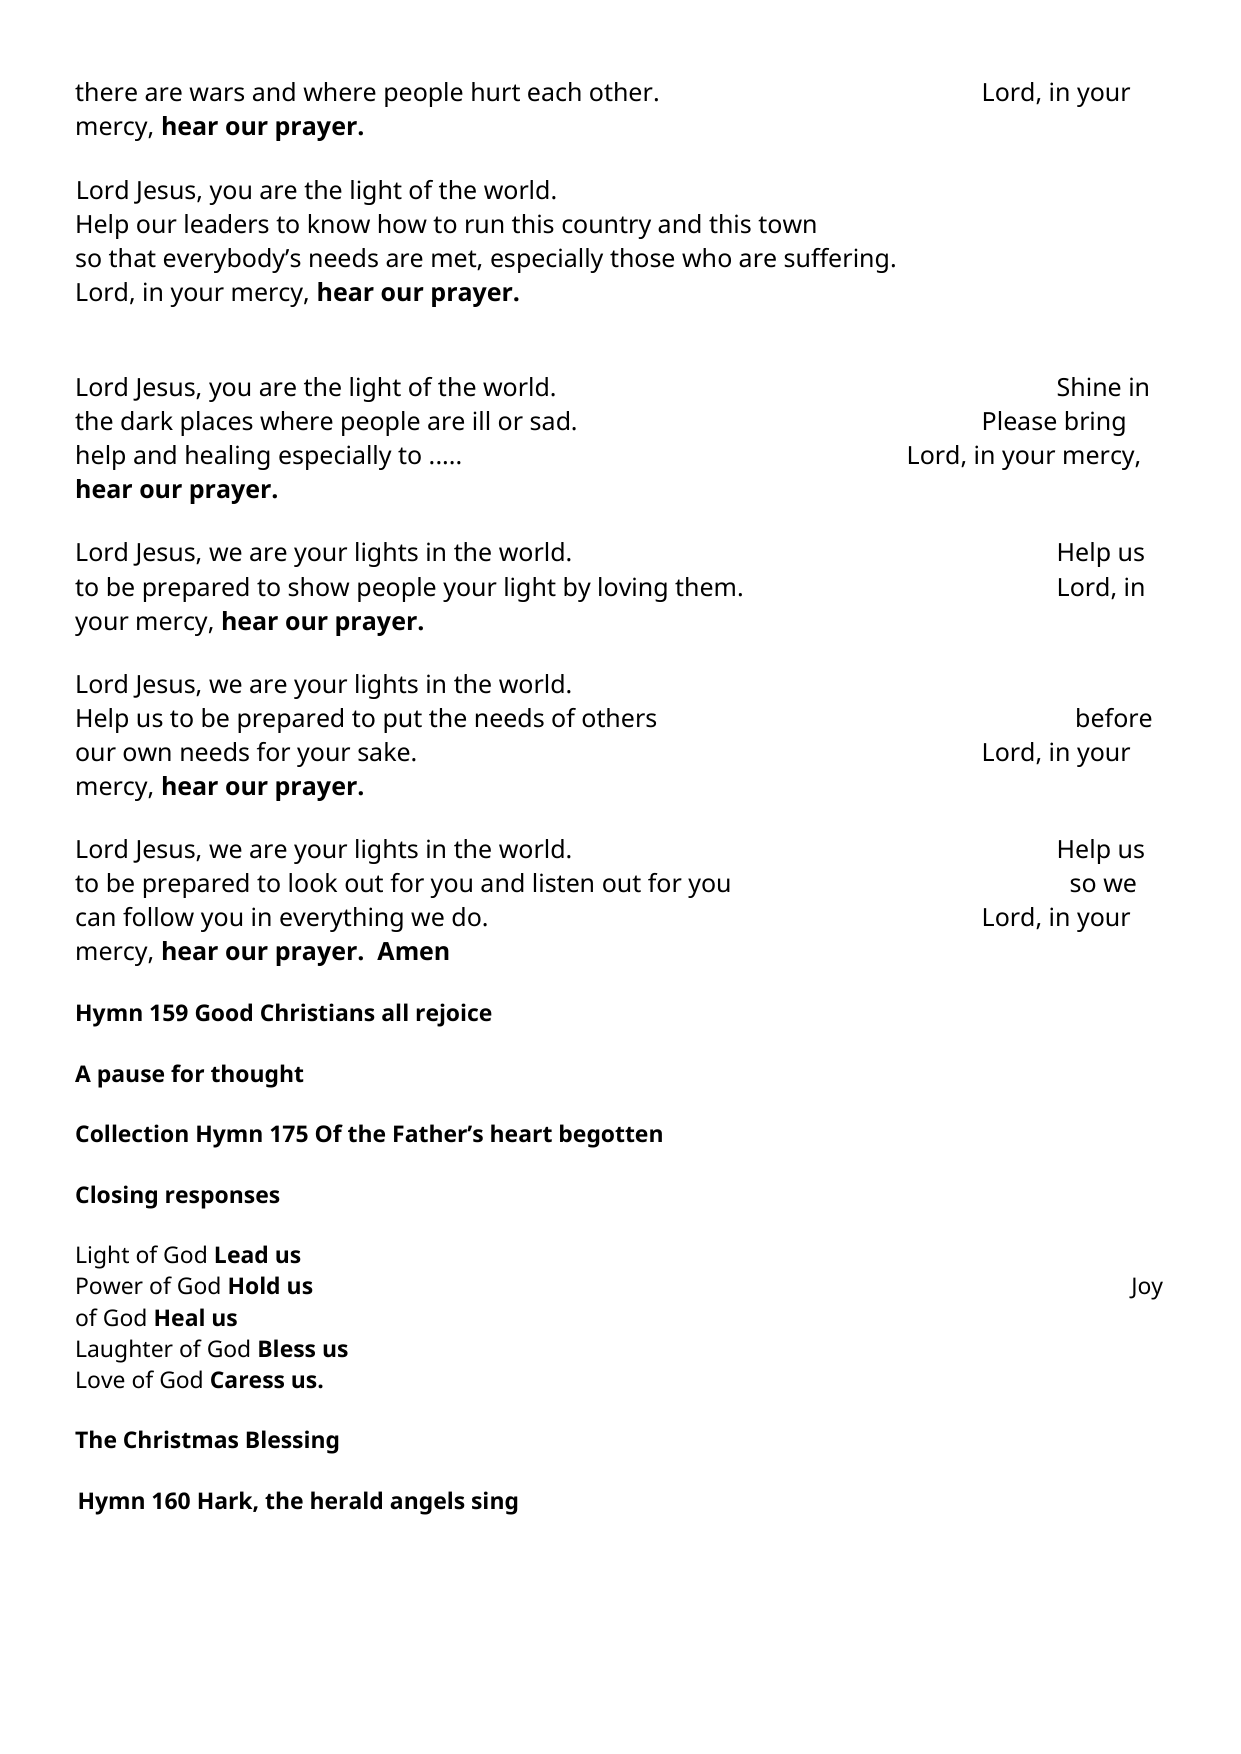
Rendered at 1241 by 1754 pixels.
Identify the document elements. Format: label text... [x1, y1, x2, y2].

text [75, 75, 1165, 143]
text Closing responses [75, 1178, 1165, 1210]
text The Christmas Blessing [75, 1424, 1165, 1456]
text Light of God Lead us Power of God Hold us Joy of God Heal us Laughter of God Bless us Love of God Caress us. [75, 1239, 1165, 1395]
text Lord Jesus, we are your lights in the world. Help us to be prepared to show people your light by loving them. Lord, in your mercy, hear our prayer. [75, 535, 1165, 637]
text A pause for thought [75, 1058, 1165, 1089]
text Collection Hymn 175 Of the Father’s heart begotten [75, 1118, 1165, 1149]
text Lord Jesus, you are the light of the world. Help our leaders to know how to run this country and this town so that everybody’s needs are met, especially those who are suffering. Lord, in your mercy, hear our prayer. [75, 172, 1165, 308]
text Hymn 160 Hark, the herald angels sing [75, 1485, 1165, 1516]
text Lord Jesus, you are the light of the world. Shine in the dark places where people are ill or sad. Please bring help and healing especially to ..... Lord, in your mercy, hear our prayer. [75, 370, 1165, 506]
text Lord Jesus, we are your lights in the world. Help us to be prepared to look out for you and listen out for you so we can follow you in everything we do. Lord, in your mercy, hear our prayer. Amen [75, 832, 1165, 968]
text Lord Jesus, we are your lights in the world. Help us to be prepared to put the needs of others before our own needs for your sake. Lord, in your mercy, hear our prayer. [75, 666, 1165, 803]
text Hymn 159 Good Christians all rejoice [75, 997, 1165, 1028]
